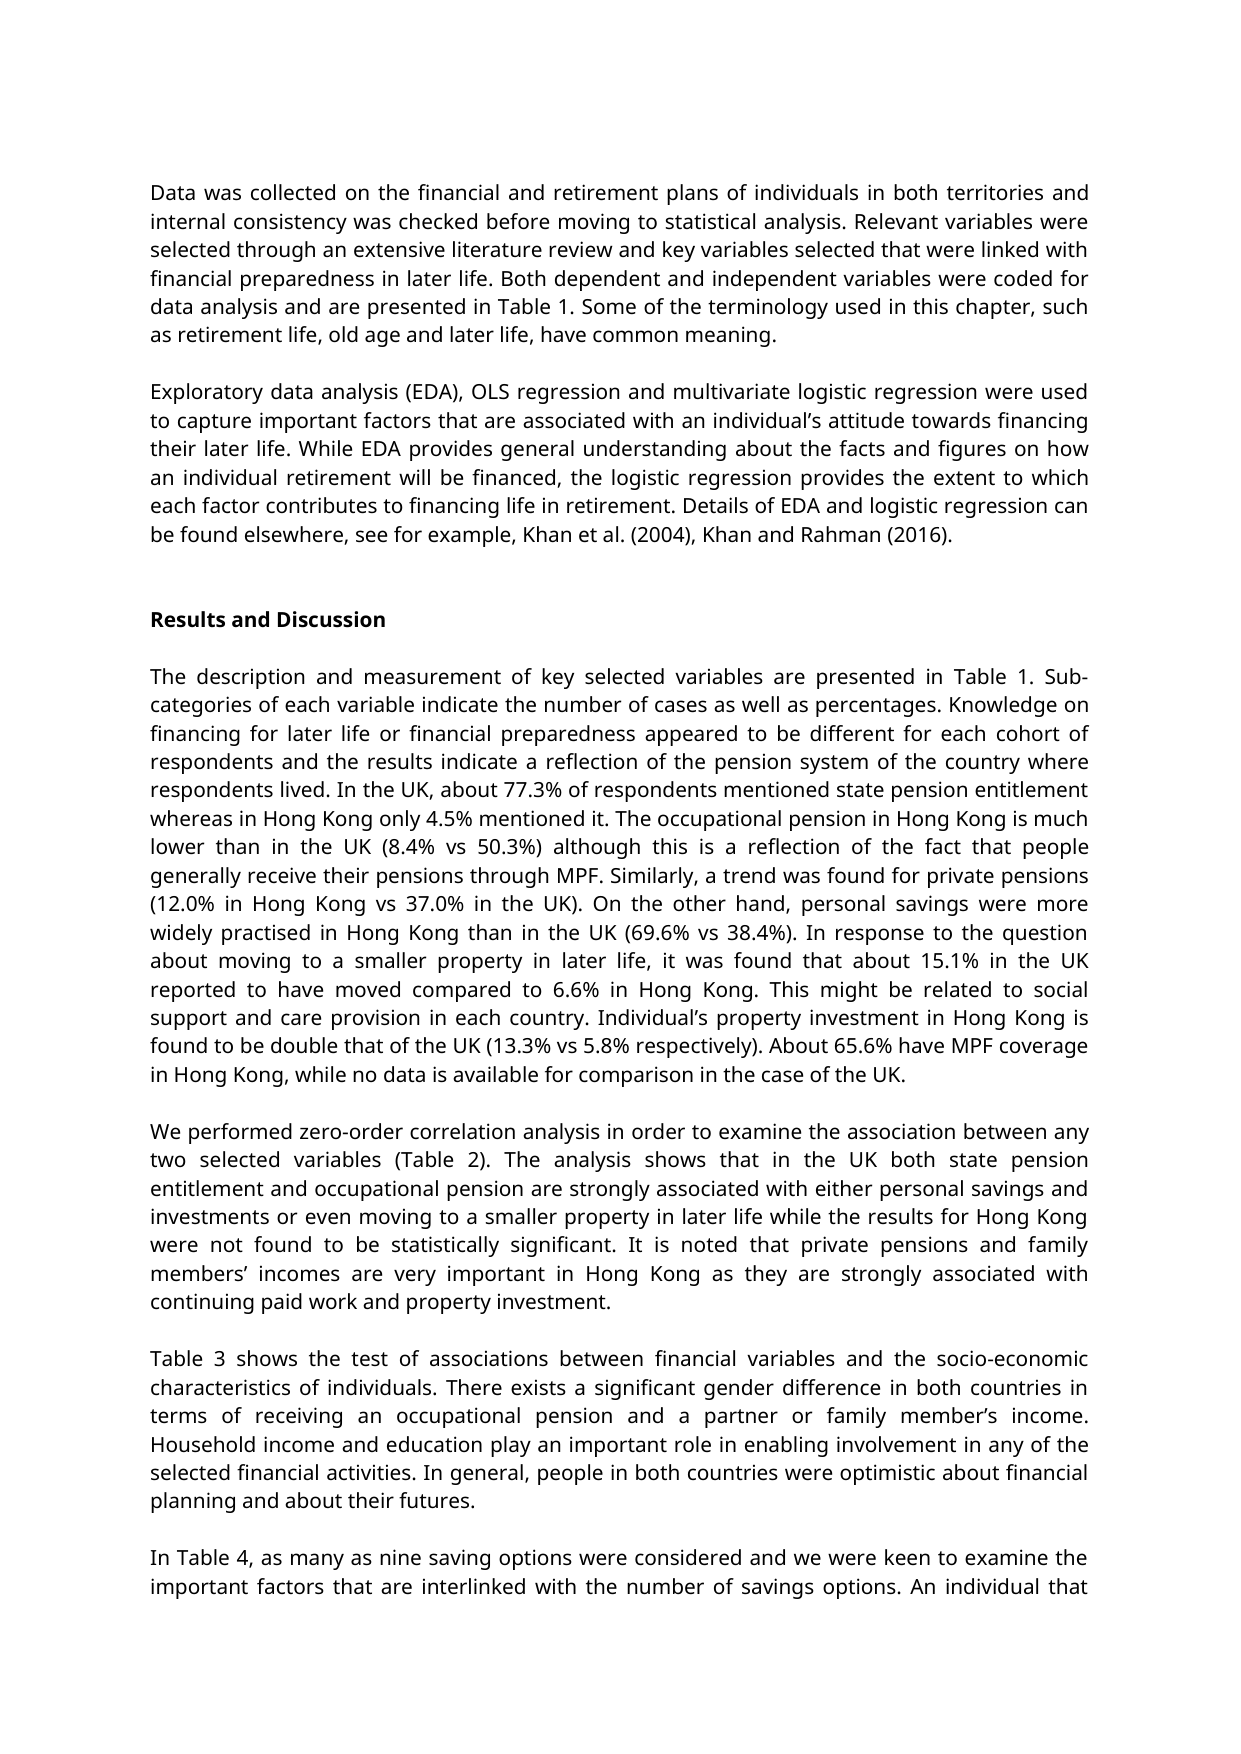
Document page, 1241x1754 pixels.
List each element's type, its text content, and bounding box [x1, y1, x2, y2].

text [150, 1543, 1090, 1600]
text Results and Discussion [150, 605, 1090, 633]
text We performed zero-order correlation analysis in order to examine the association between any two selected variables (Table 2). The analysis shows that in the UK both state pension entitlement and occupational pension are strongly associated with either personal savings and investments or even moving to a smaller property in later life while the results for Hong Kong were not found to be statistically significant. It is noted that private pensions and family members’ incomes are very important in Hong Kong as they are strongly associated with continuing paid work and property investment. [150, 1117, 1090, 1316]
text The description and measurement of key selected variables are presented in Table 1. Sub-categories of each variable indicate the number of cases as well as percentages. Knowledge on financing for later life or financial preparedness appeared to be different for each cohort of respondents and the results indicate a reflection of the pension system of the country where respondents lived. In the UK, about 77.3% of respondents mentioned state pension entitlement whereas in Hong Kong only 4.5% mentioned it. The occupational pension in Hong Kong is much lower than in the UK (8.4% vs 50.3%) although this is a reflection of the fact that people generally receive their pensions through MPF. Similarly, a trend was found for private pensions (12.0% in Hong Kong vs 37.0% in the UK). On the other hand, personal savings were more widely practised in Hong Kong than in the UK (69.6% vs 38.4%). In response to the question about moving to a smaller property in later life, it was found that about 15.1% in the UK reported to have moved compared to 6.6% in Hong Kong. This might be related to social support and care provision in each country. Individual’s property investment in Hong Kong is found to be double that of the UK (13.3% vs 5.8% respectively). About 65.6% have MPF coverage in Hong Kong, while no data is available for comparison in the case of the UK. [150, 662, 1090, 1088]
text Exploratory data analysis (EDA), OLS regression and multivariate logistic regression were used to capture important factors that are associated with an individual’s attitude towards financing their later life. While EDA provides general understanding about the facts and figures on how an individual retirement will be financed, the logistic regression provides the extent to which each factor contributes to financing life in retirement. Details of EDA and logistic regression can be found elsewhere, see for example, Khan et al. (2004), Khan and Rahman (2016). [150, 377, 1090, 548]
text Table 3 shows the test of associations between financial variables and the socio-economic characteristics of individuals. There exists a significant gender difference in both countries in terms of receiving an occupational pension and a partner or family member’s income. Household income and education play an important role in enabling involvement in any of the selected financial activities. In general, people in both countries were optimistic about financial planning and about their futures. [150, 1344, 1090, 1515]
text Data was collected on the financial and retirement plans of individuals in both territories and internal consistency was checked before moving to statistical analysis. Relevant variables were selected through an extensive literature review and key variables selected that were linked with financial preparedness in later life. Both dependent and independent variables were coded for data analysis and are presented in Table 1. Some of the terminology used in this chapter, such as retirement life, old age and later life, have common meaning. [150, 178, 1090, 349]
